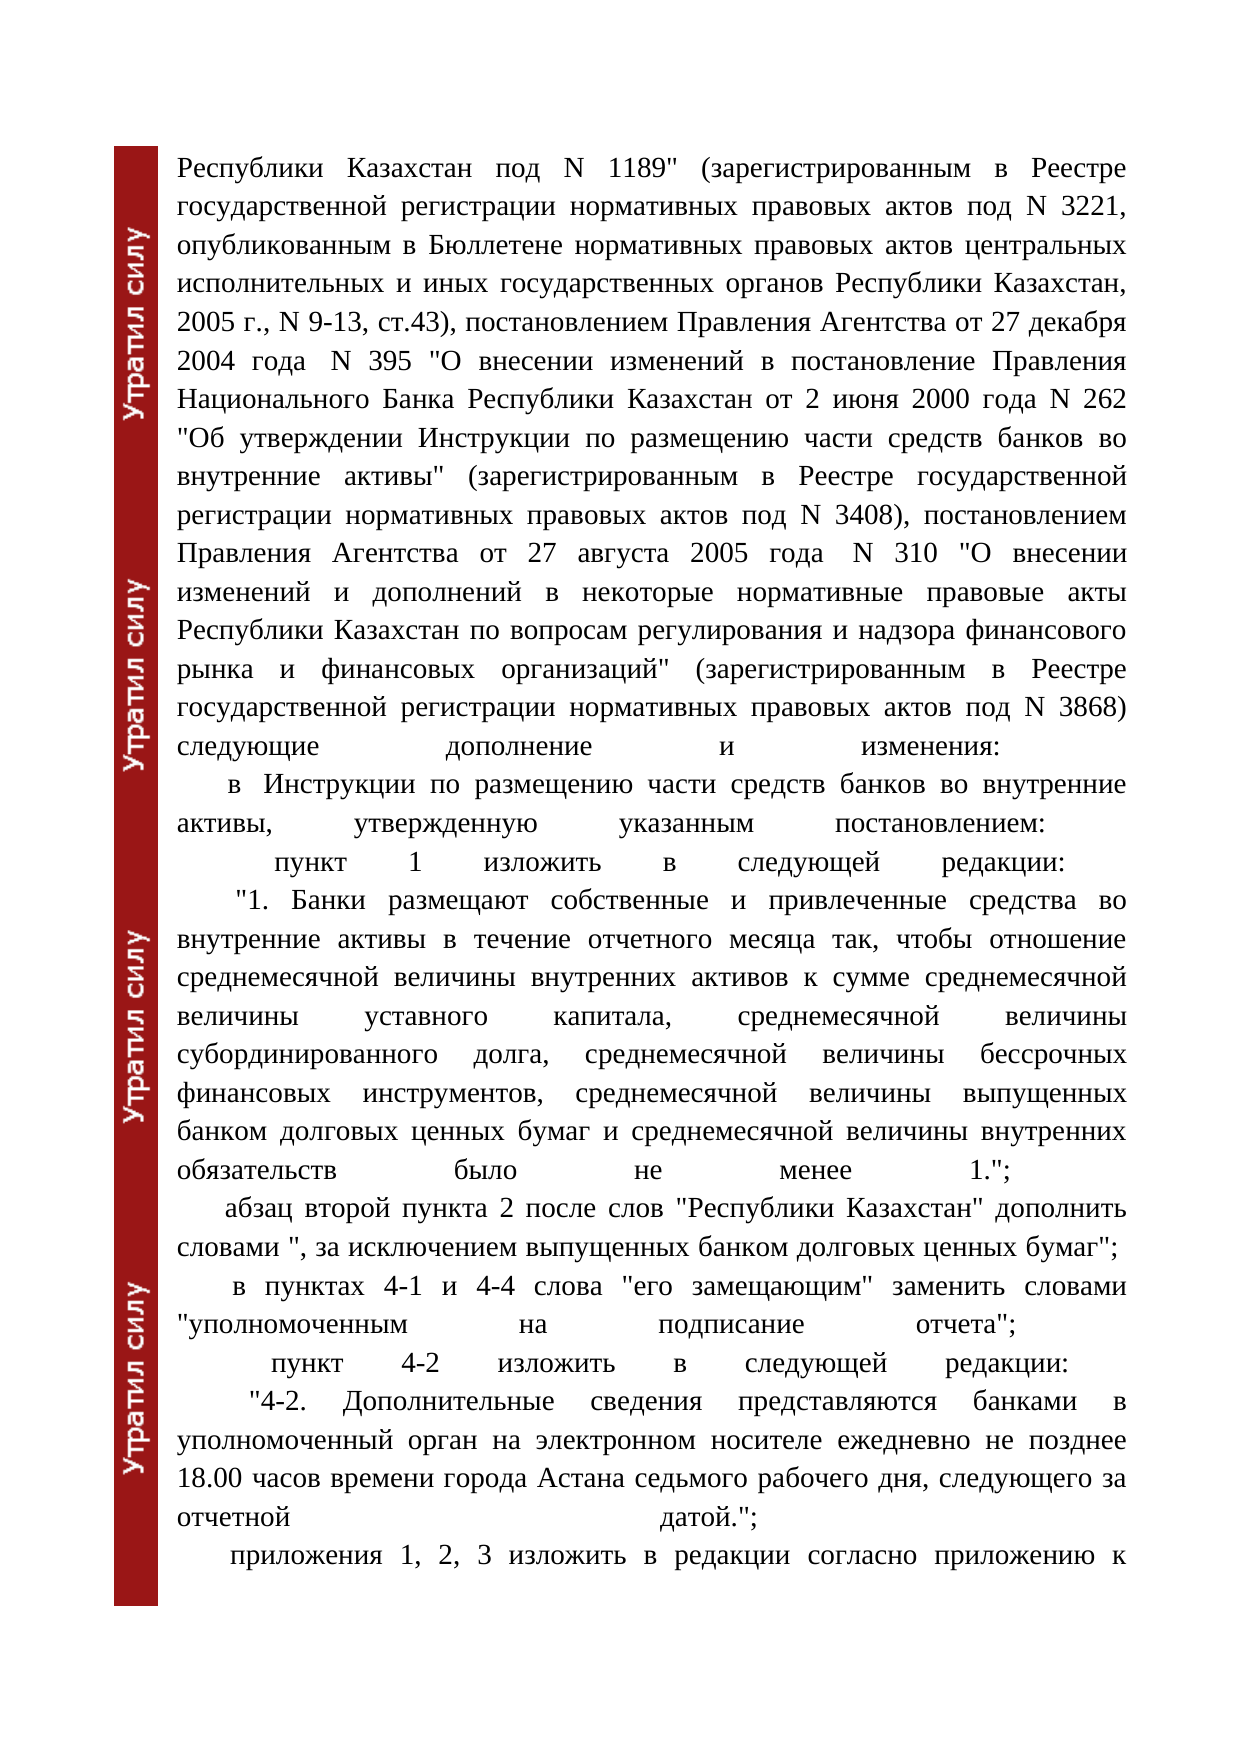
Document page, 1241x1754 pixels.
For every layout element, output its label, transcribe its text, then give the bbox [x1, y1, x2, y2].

picture [114, 1571, 158, 1606]
picture [114, 146, 158, 150]
